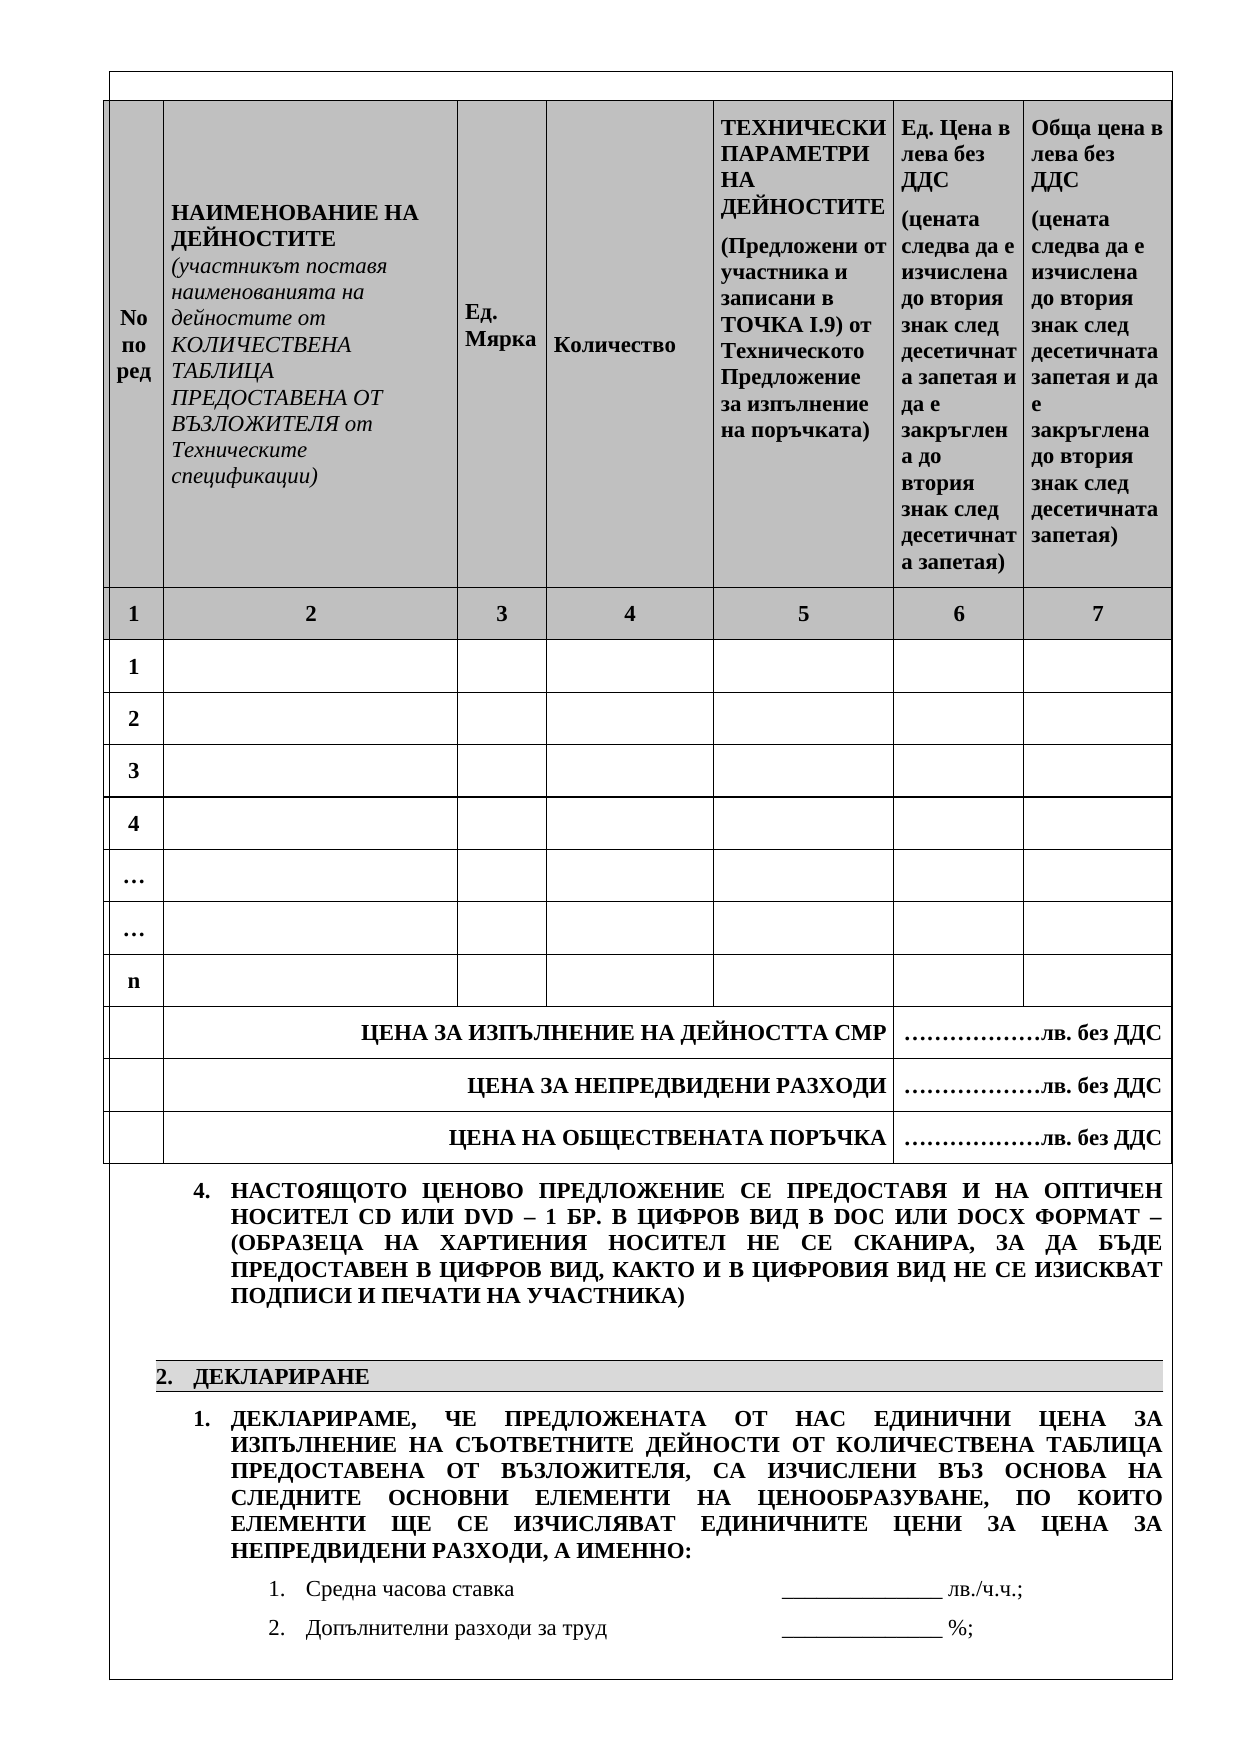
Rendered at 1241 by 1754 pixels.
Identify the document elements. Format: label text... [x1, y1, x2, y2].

table_cell [714, 955, 893, 1006]
table_cell [164, 745, 457, 796]
table_cell ………………лв. без ДДС [894, 1007, 1171, 1058]
table_cell 1 [110, 588, 163, 639]
table_cell [458, 955, 546, 1006]
table_cell [164, 798, 457, 849]
table_cell 4 [547, 588, 713, 639]
table_cell [547, 850, 713, 901]
table_cell [164, 850, 457, 901]
table_cell [547, 693, 713, 744]
table_cell … [110, 902, 163, 953]
table_cell [1024, 850, 1171, 901]
table_header No по ред [110, 101, 163, 587]
table_cell [110, 1059, 163, 1111]
table_cell [458, 798, 546, 849]
table_cell [1024, 955, 1171, 1006]
table_cell [104, 1059, 109, 1111]
table_cell 6 [894, 588, 1023, 639]
table_cell [1024, 640, 1171, 692]
table_cell [1024, 798, 1171, 849]
table_cell [104, 1112, 109, 1163]
table_cell [104, 1007, 109, 1058]
table_cell [894, 798, 1023, 849]
table_header Ед. Мярка [458, 101, 546, 587]
table_cell [1024, 693, 1171, 744]
table_cell ЦЕНА ЗА НЕПРЕДВИДЕНИ РАЗХОДИ [164, 1059, 893, 1111]
table_header Количество [547, 101, 713, 587]
table_cell [1024, 902, 1171, 953]
table_cell [714, 902, 893, 953]
table_cell ………………лв. без ДДС [894, 1112, 1171, 1163]
table_cell … [110, 850, 163, 901]
table_cell n [110, 955, 163, 1006]
table_cell 4 [110, 798, 163, 849]
table_header НАИМЕНОВАНИЕ НА ДЕЙНОСТИТЕ (участникът поставя наименованията на дейностите от КОЛИЧЕСТВЕНА ТАБЛИЦА ПРЕДОСТАВЕНА ОТ ВЪЗЛОЖИТЕЛЯ от Техническите спецификации) [164, 101, 457, 587]
table_cell [164, 955, 457, 1006]
table_cell [714, 640, 893, 692]
text Средна часова ставка ______________ лв./ч.ч.; [268, 1576, 1163, 1602]
table_cell [458, 850, 546, 901]
table_cell ЦЕНА ЗА ИЗПЪЛНЕНИЕ НА ДЕЙНОСТТА СМР [164, 1007, 893, 1058]
text НАСТОЯЩОТО ценово ПРЕДЛОЖЕНИЕ СЕ ПРЕДОСТАВЯ И НА ОПТИЧЕН НОСИТЕЛ CD ИЛИ DVD – 1 БР. В ЦИФРОВ ВИД В DOC ИЛИ DOCX ФОРМАТ – (ОБРАЗЕЦА НА ХАРТИЕНИЯ НОСИТЕЛ НЕ СЕ СКАНИРА, ЗА ДА БЪДЕ ПРЕДОСТАВЕН В ЦИФРОВ ВИД, КАКТО И В ЦИФРОВИЯ ВИД НЕ СЕ ИЗИСКВАТ ПОДПИСИ И ПЕЧАТИ НА УЧАСТНИКА) [193, 1177, 1163, 1308]
table_cell [714, 745, 893, 796]
table_cell [547, 640, 713, 692]
table_cell [458, 693, 546, 744]
table_cell [894, 745, 1023, 796]
table_header Обща цена в лева без ДДС (цената следва да е изчислена до втория знак след десетичната запетая и да е закръглена до втория знак след десетичната запетая) [1024, 101, 1171, 587]
table_cell [110, 1007, 163, 1058]
table_header Ед. Цена в лева без ДДС (цената следва да е изчислена до втория знак след десетичната запетая и да е закръглена до втория знак след десетичната запетая) [894, 101, 1023, 587]
table_cell 3 [110, 745, 163, 796]
table_cell [894, 640, 1023, 692]
table_cell [547, 745, 713, 796]
table_cell [110, 1112, 163, 1163]
table_header ТЕХНИЧЕСКИ ПАРАМЕТРИ НА ДЕЙНОСТИТЕ (Предложени от участника и записани в ТОЧКА І.9) от Техническото Предложение за изпълнение на поръчката) [714, 101, 893, 587]
table_cell [458, 902, 546, 953]
table_cell [894, 693, 1023, 744]
table_cell [547, 902, 713, 953]
table_cell [547, 798, 713, 849]
text ДЕКЛАРИРАНЕ [156, 1361, 1163, 1391]
table_cell [1024, 745, 1171, 796]
table_cell [458, 640, 546, 692]
table_cell ………………лв. без ДДС [894, 1059, 1171, 1111]
table_cell [894, 955, 1023, 1006]
table_cell [894, 850, 1023, 901]
table_cell [164, 693, 457, 744]
table_cell 2 [164, 588, 457, 639]
table_cell 7 [1024, 588, 1171, 639]
text Декларираме, че предложената от нас единични цена за изпълнение на съответните дейности от КОЛИЧЕСТВЕНА ТАБЛИЦА ПРЕДОСТАВЕНА ОТ ВЪЗЛОЖИТЕЛЯ, са изчислени въз основа на следните основни елементи на ценообразуване, по които елементи ще се изчисляват единичните цени за ЦЕНА ЗА НЕПРЕДВИДЕНИ РАЗХОДИ, а именно: [193, 1405, 1163, 1563]
table_cell [894, 902, 1023, 953]
table_cell [714, 850, 893, 901]
table_cell [714, 693, 893, 744]
table_cell [164, 902, 457, 953]
table_cell 2 [110, 693, 163, 744]
table_cell 5 [714, 588, 893, 639]
table_cell [547, 955, 713, 1006]
table_cell [164, 640, 457, 692]
table_cell 3 [458, 588, 546, 639]
table_cell [714, 798, 893, 849]
text Допълнителни разходи за труд ______________ %; [268, 1614, 1163, 1641]
table_cell ЦЕНА НА ОБЩЕСТВЕНАТА ПОРЪЧКА [164, 1112, 893, 1163]
table_cell [458, 745, 546, 796]
table_cell 1 [110, 640, 163, 692]
